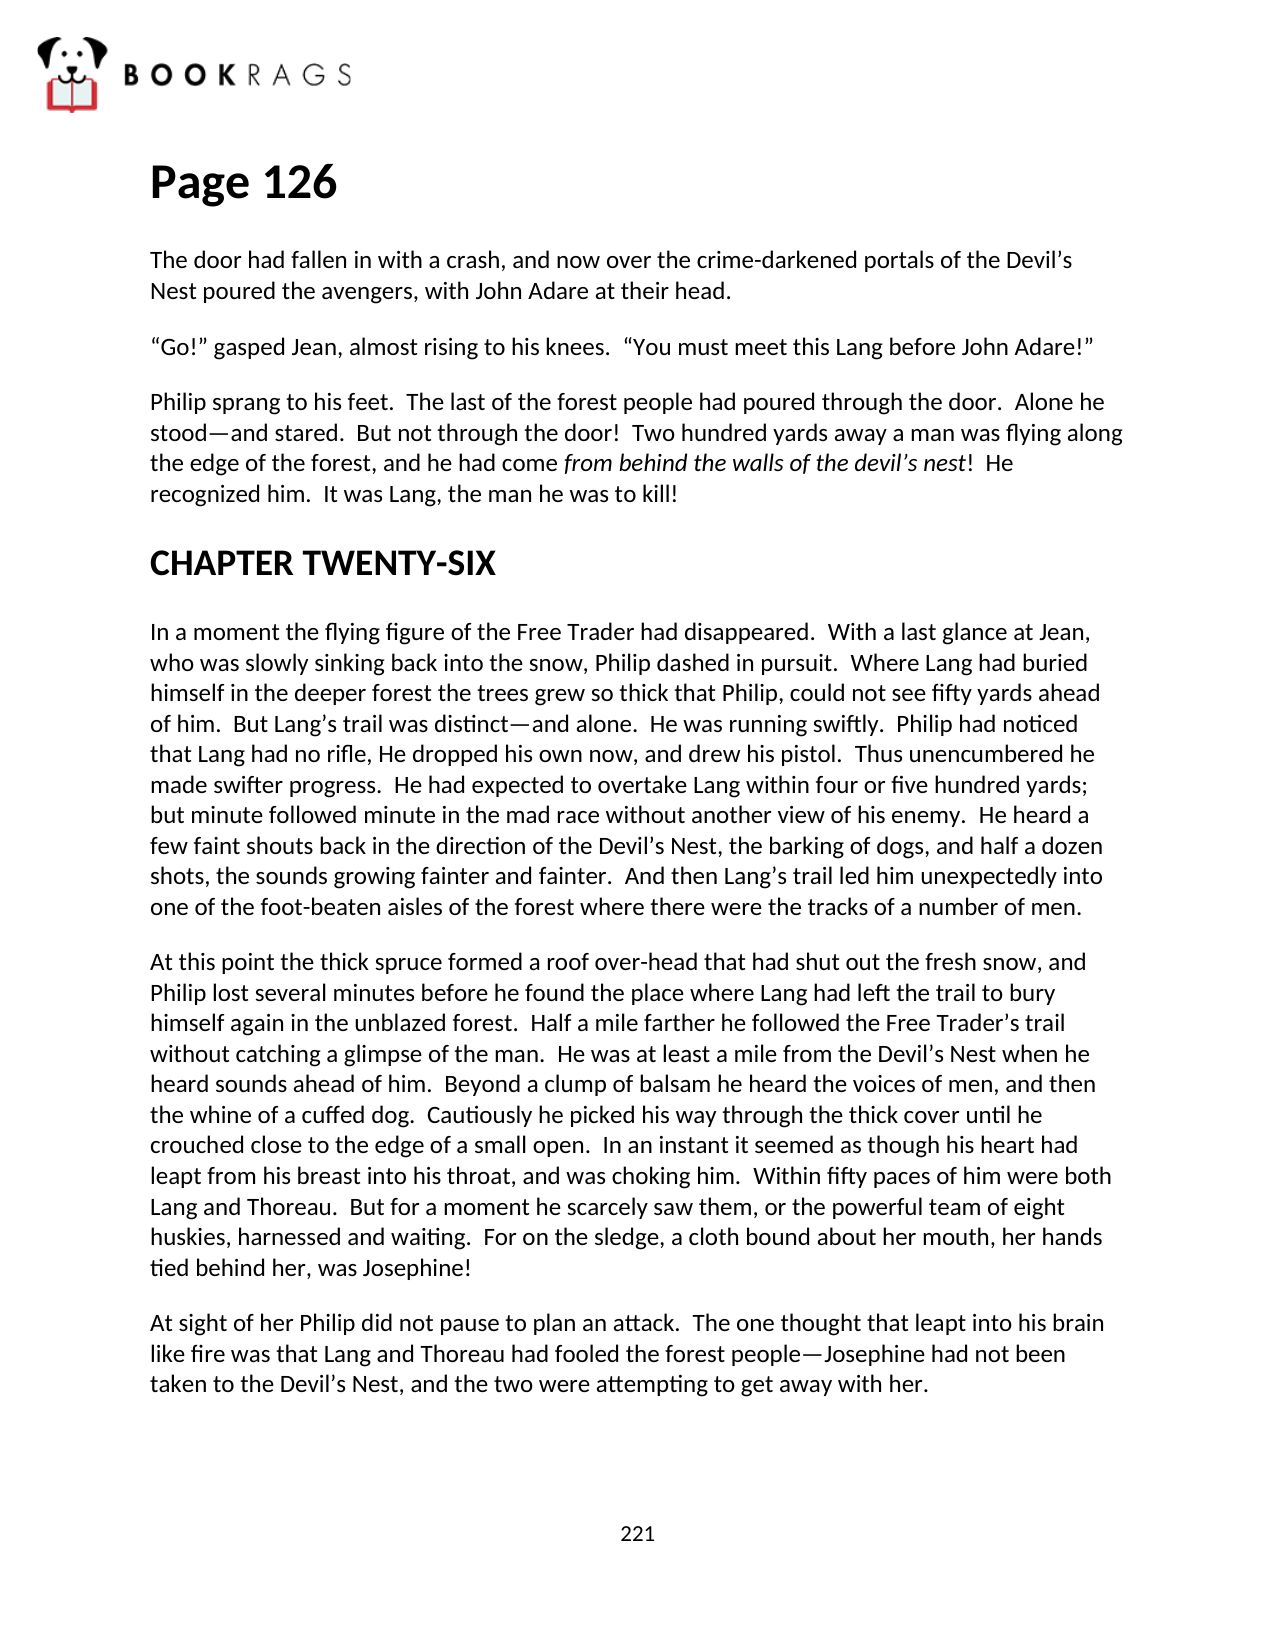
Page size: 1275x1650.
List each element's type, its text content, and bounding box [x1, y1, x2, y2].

text Philip sprang to his feet. The last of the forest people had poured through the door. Alone he stood—­and stared. But not through the door! Two hundred yards away a man was flying along the edge of the forest, and he had come from behind the walls of the devil’s nest! He recognized him. It was Lang, the man he was to kill! [150, 386, 1125, 508]
text At this point the thick spruce formed a roof over-head that had shut out the fresh snow, and Philip lost several minutes before he found the place where Lang had left the trail to bury himself again in the unblazed forest. Half a mile farther he followed the Free Trader’s trail without catching a glimpse of the man. He was at least a mile from the Devil’s Nest when he heard sounds ahead of him. Beyond a clump of balsam he heard the voices of men, and then the whine of a cuffed dog. Cautiously he picked his way through the thick cover until he crouched close to the edge of a small open. In an instant it seemed as though his heart had leapt from his breast into his throat, and was choking him. Within fifty paces of him were both Lang and Thoreau. But for a moment he scarcely saw them, or the powerful team of eight huskies, harnessed and waiting. For on the sledge, a cloth bound about her mouth, her hands tied behind her, was Josephine! [150, 947, 1125, 1282]
text In a moment the flying figure of the Free Trader had disappeared. With a last glance at Jean, who was slowly sinking back into the snow, Philip dashed in pursuit. Where Lang had buried himself in the deeper forest the trees grew so thick that Philip, could not see fifty yards ahead of him. But Lang’s trail was distinct—­and alone. He was running swiftly. Philip had noticed that Lang had no rifle, He dropped his own now, and drew his pistol. Thus unencumbered he made swifter progress. He had expected to overtake Lang within four or five hundred yards; but minute followed minute in the mad race without another view of his enemy. He heard a few faint shouts back in the direction of the Devil’s Nest, the barking of dogs, and half a dozen shots, the sounds growing fainter and fainter. And then Lang’s trail led him unexpectedly into one of the foot-beaten aisles of the forest where there were the tracks of a number of men. [150, 616, 1125, 922]
text Page 126 [150, 150, 1125, 211]
text CHAPTER TWENTY-SIX [150, 539, 1125, 585]
text At sight of her Philip did not pause to plan an attack. The one thought that leapt into his brain like fire was that Lang and Thoreau had fooled the forest people—­Josephine had not been taken to the Devil’s Nest, and the two were attempting to get away with her. [150, 1307, 1125, 1399]
text “Go!” gasped Jean, almost rising to his knees. “You must meet this Lang before John Adare!” [150, 331, 1125, 361]
picture [37, 37, 351, 113]
text The door had fallen in with a crash, and now over the crime-darkened portals of the Devil’s Nest poured the avengers, with John Adare at their head. [150, 244, 1125, 306]
